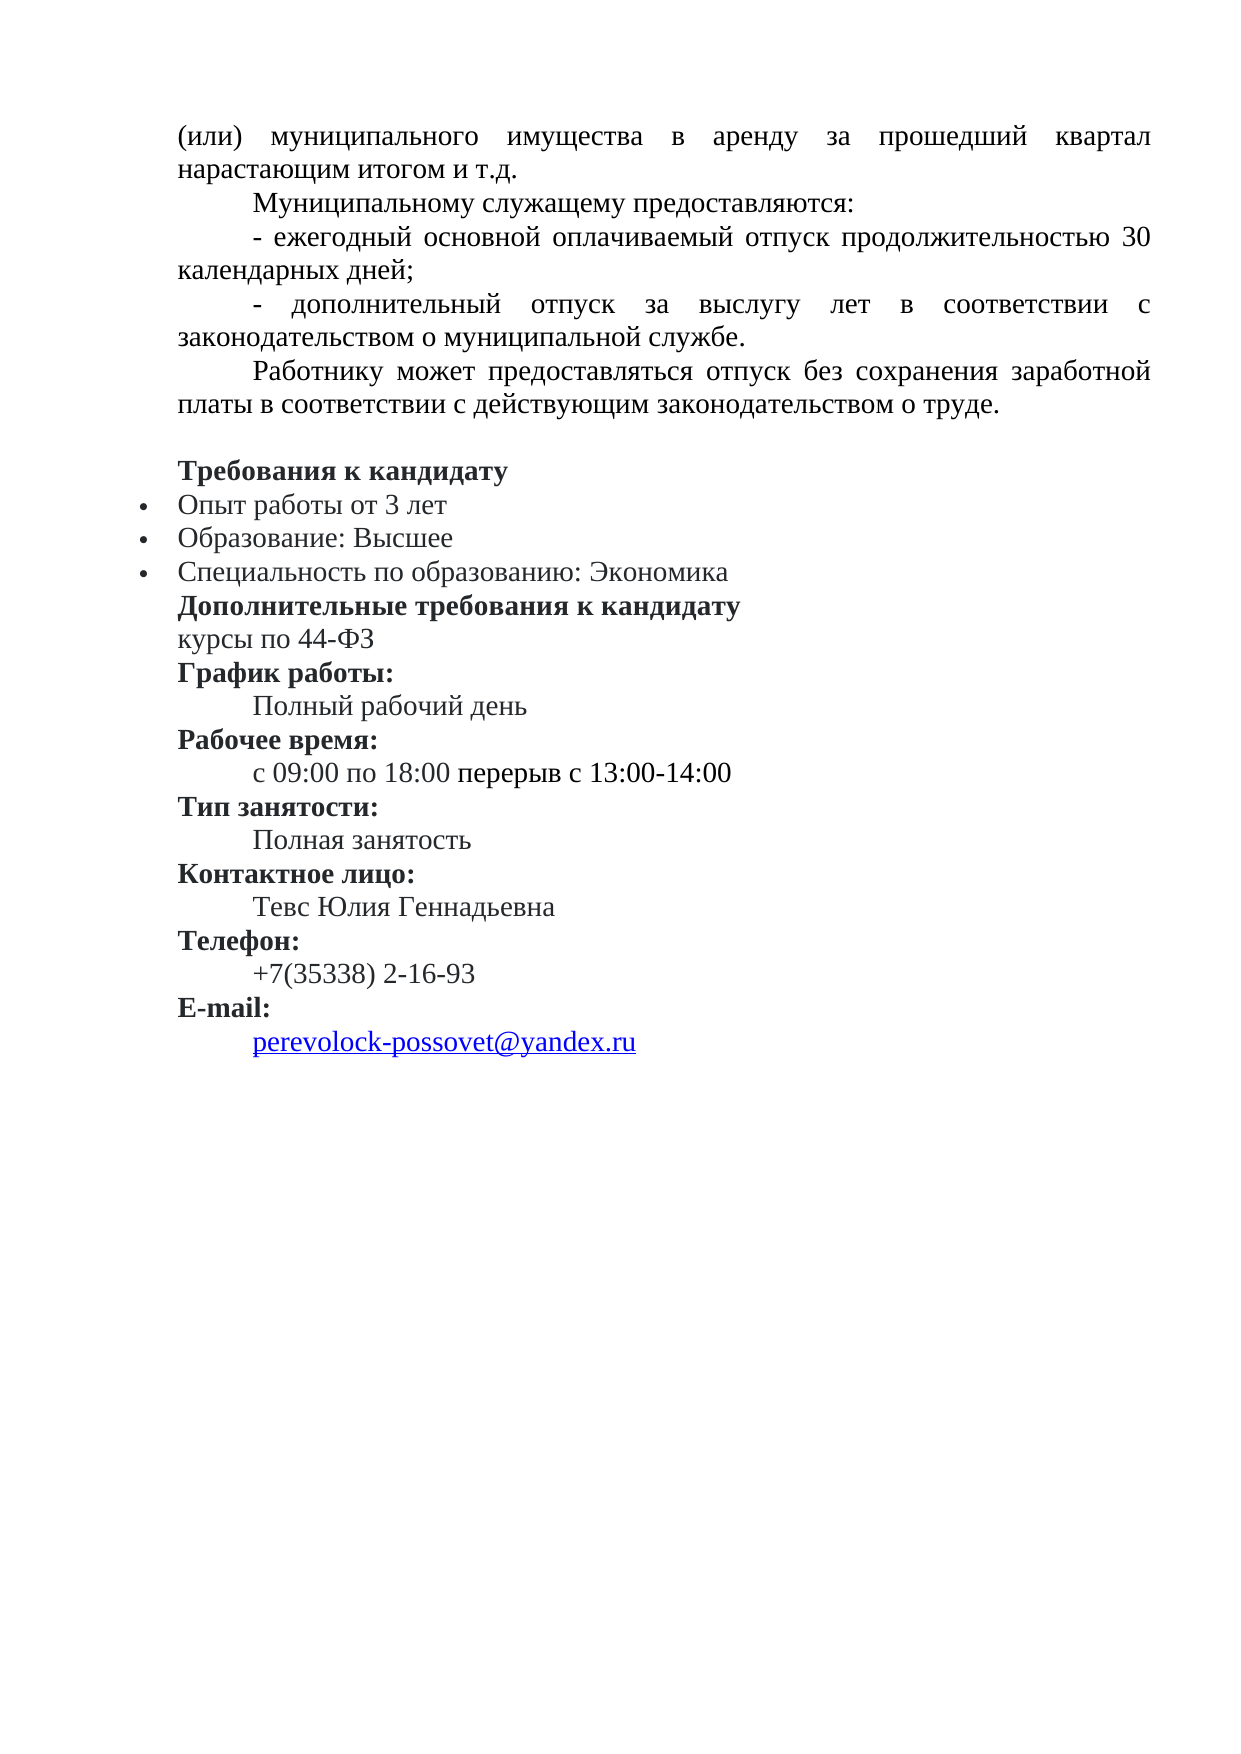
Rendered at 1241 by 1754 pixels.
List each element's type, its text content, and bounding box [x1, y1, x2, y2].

text - ежегодный основной оплачиваемый отпуск продолжительностью 30 календарных дней; [177, 219, 1152, 286]
list Опыт работы от 3 лет [140, 487, 1152, 521]
list Образование: Высшее [140, 521, 1152, 554]
text Требования к кандидату [177, 453, 1152, 487]
text Рабочее время: [177, 722, 1152, 755]
text Муниципальному служащему предоставляются: [177, 185, 1152, 219]
text Контактное лицо: [177, 856, 1152, 889]
text +7(35338) 2-16-93 [252, 957, 1152, 990]
list Специальность по образованию: Экономика [140, 554, 1152, 588]
text Телефон: [177, 923, 1152, 957]
text E-mail: [177, 990, 1152, 1024]
text Работнику может предоставляться отпуск без сохранения заработной платы в соответствии с действующим законодательством о труде. [177, 353, 1152, 420]
text Тип занятости: [177, 789, 1152, 822]
text Полная занятость [252, 822, 1152, 856]
text курсы по 44-ФЗ [177, 621, 1152, 655]
text Тевс Юлия Геннадьевна [252, 889, 1152, 923]
text - дополнительный отпуск за выслугу лет в соответствии с законодательством о муниципальной службе. [177, 286, 1152, 353]
text Полный рабочий день [252, 688, 1152, 722]
text perevolock-possovet@yandex.ru [252, 1024, 1152, 1057]
text График работы: [177, 655, 1152, 688]
text c 09:00 по 18:00 перерыв с 13:00-14:00 [177, 755, 1152, 789]
text Дополнительные требования к кандидату [177, 588, 1152, 621]
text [177, 118, 1152, 185]
